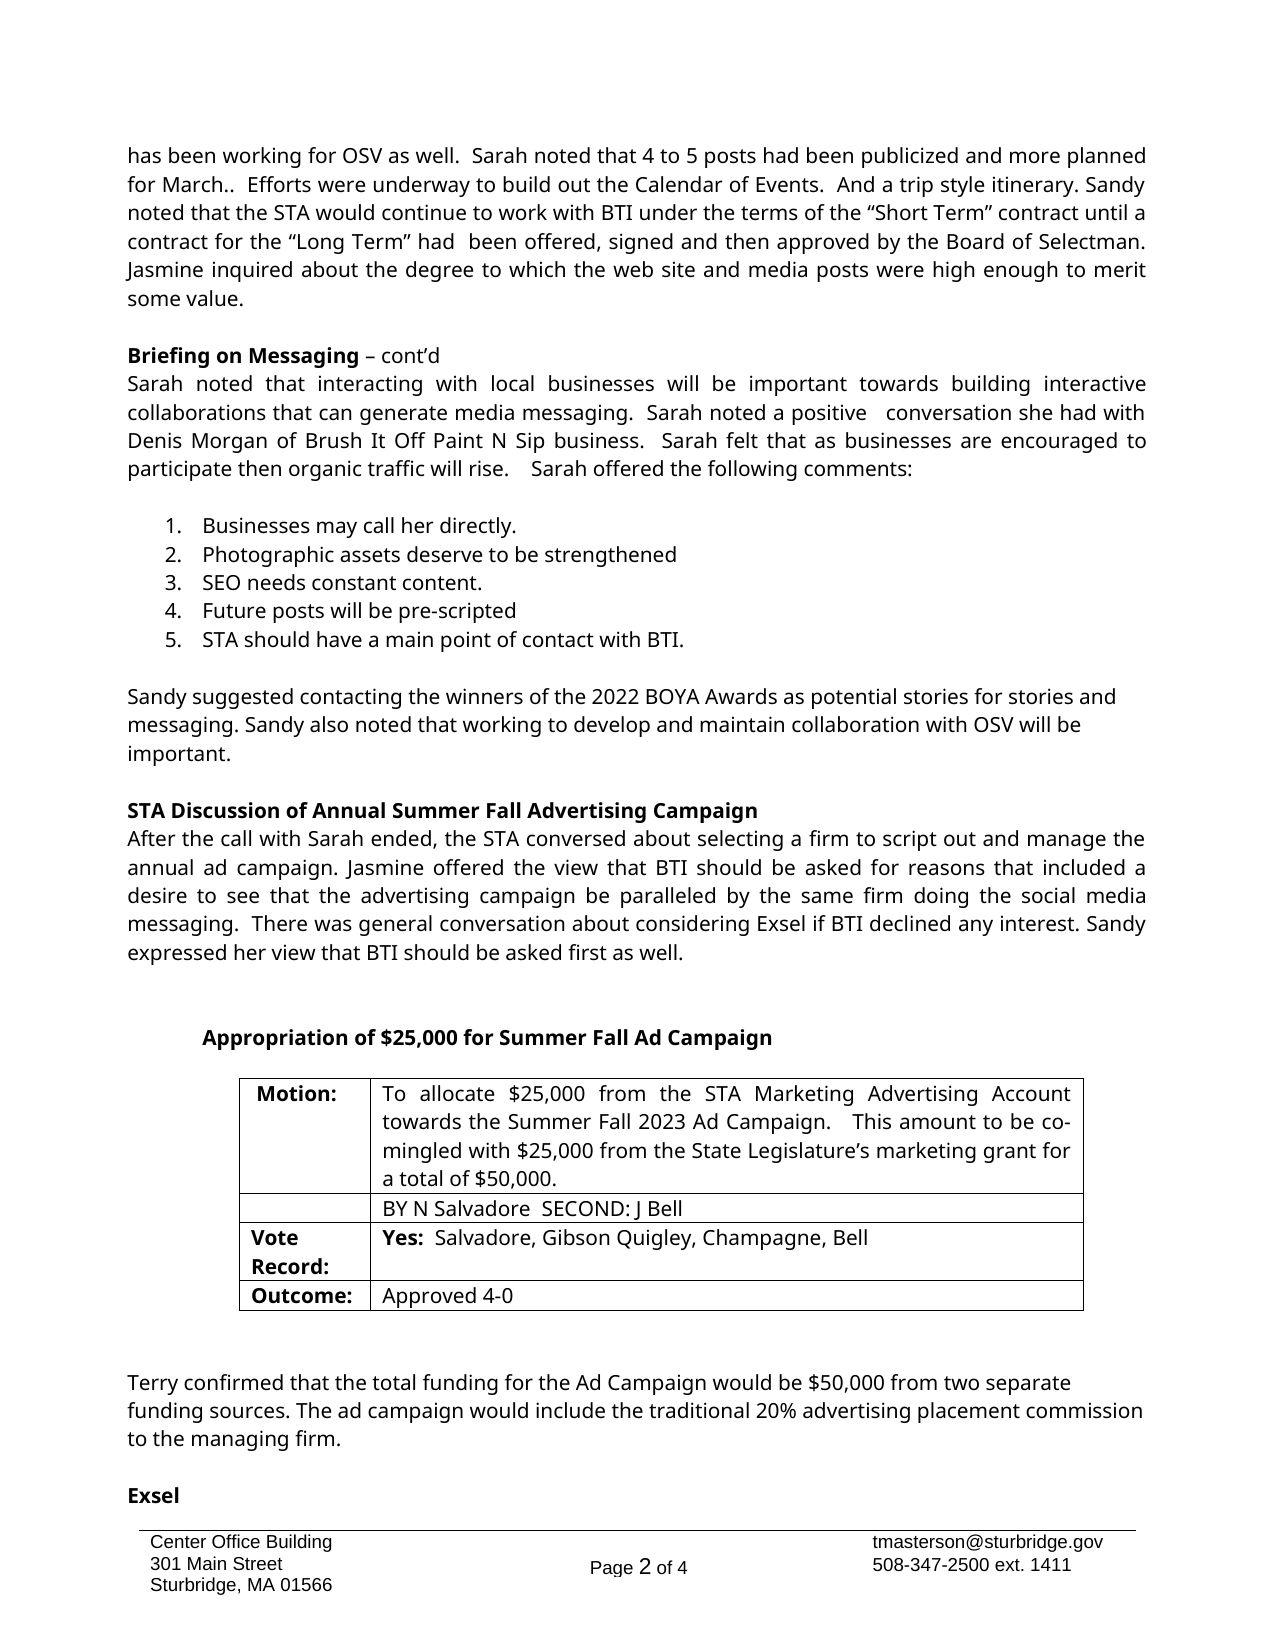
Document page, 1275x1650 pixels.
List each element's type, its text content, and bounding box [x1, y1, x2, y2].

text STA Discussion of Annual Summer Fall Advertising Campaign [127, 796, 1148, 824]
table_header Motion: [240, 1079, 370, 1193]
text After the call with Sarah ended, the STA conversed about selecting a firm to script out and manage the annual ad campaign. Jasmine offered the view that BTI should be asked for reasons that included a desire to see that the advertising campaign be paralleled by the same firm doing the social media messaging. There was general conversation about considering Exsel if BTI declined any interest. Sandy expressed her view that BTI should be asked first as well. [127, 824, 1148, 966]
list Future posts will be pre-scripted [164, 597, 1148, 625]
text Briefing on Messaging – cont’d [127, 341, 1148, 369]
table_cell Approved 4-0 [371, 1281, 1083, 1310]
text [127, 142, 1148, 312]
text Terry confirmed that the total funding for the Ad Campaign would be $50,000 from two separate funding sources. The ad campaign would include the traditional 20% advertising placement commission to the managing firm. [127, 1368, 1148, 1453]
list Businesses may call her directly. [164, 511, 1148, 540]
list Photographic assets deserve to be strengthened [164, 540, 1148, 568]
text Sarah noted that interacting with local businesses will be important towards building interactive collaborations that can generate media messaging. Sarah noted a positive conversation she had with Denis Morgan of Brush It Off Paint N Sip business. Sarah felt that as businesses are encouraged to participate then organic traffic will rise. Sarah offered the following comments: [127, 369, 1148, 483]
text Exsel [127, 1481, 1148, 1510]
text Sandy suggested contacting the winners of the 2022 BOYA Awards as potential stories for stories and messaging. Sandy also noted that working to develop and maintain collaboration with OSV will be important. [127, 682, 1148, 767]
list SEO needs constant content. [164, 568, 1148, 597]
text Appropriation of $25,000 for Summer Fall Ad Campaign [127, 1023, 1148, 1052]
table_cell Outcome: [240, 1281, 370, 1310]
table_header To allocate $25,000 from the STA Marketing Advertising Account towards the Summer Fall 2023 Ad Campaign. This amount to be co-mingled with $25,000 from the State Legislature’s marketing grant for a total of $50,000. [371, 1079, 1083, 1193]
table_cell Vote Record: [240, 1223, 370, 1280]
table_cell BY N Salvadore SECOND: J Bell [371, 1194, 1083, 1222]
table_cell [240, 1194, 370, 1222]
list STA should have a main point of contact with BTI. [164, 625, 1148, 653]
table_cell Yes: Salvadore, Gibson Quigley, Champagne, Bell [371, 1223, 1083, 1280]
